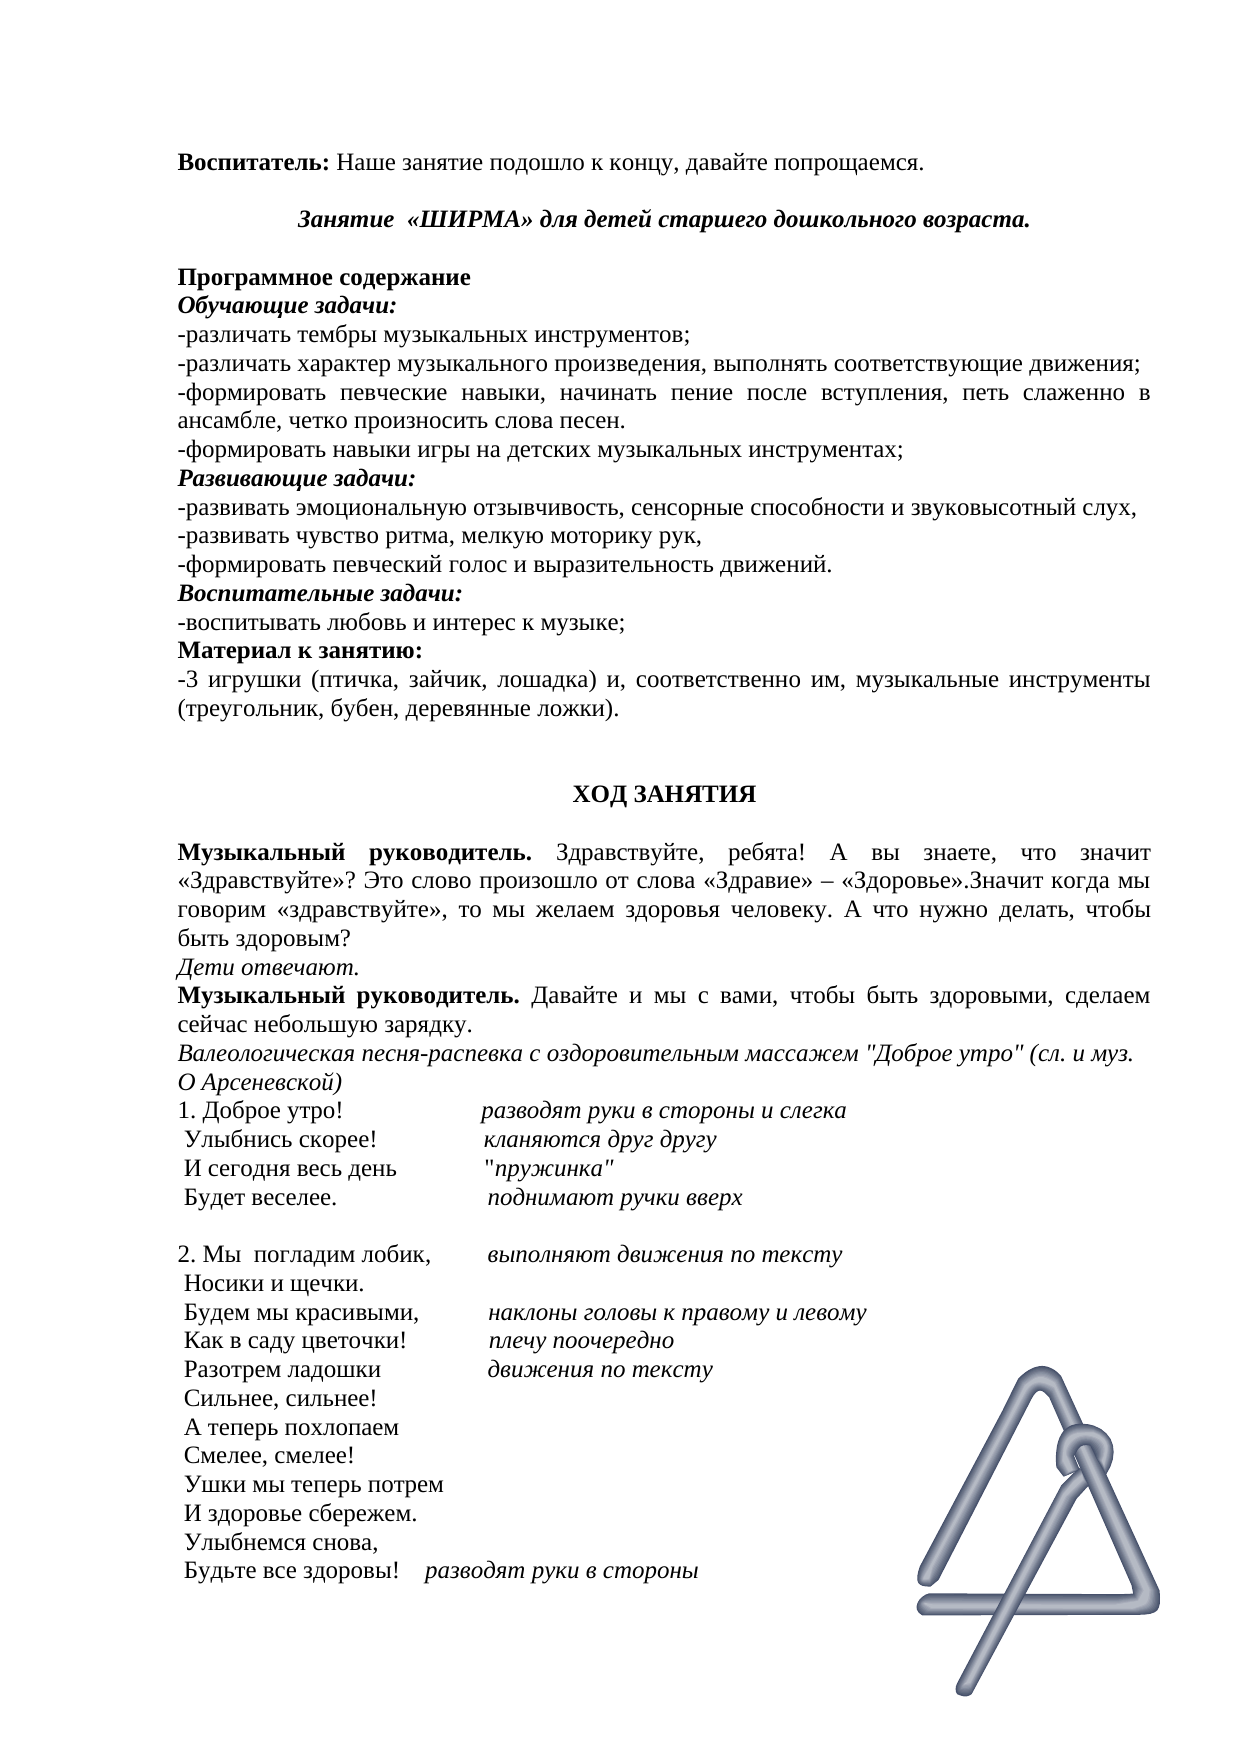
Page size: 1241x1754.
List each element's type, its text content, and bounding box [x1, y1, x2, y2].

text Воспитатель: Наше занятие подошло к концу, давайте попрощаемся. [177, 147, 1152, 176]
text Занятие «ШИРМА» для детей старшего дошкольного возраста. [177, 204, 1152, 233]
text ХОД ЗАНЯТИЯ [177, 779, 1152, 808]
text -различать тембры музыкальных инструментов; [177, 319, 1152, 348]
text Музыкальный руководитель. Давайте и мы с вами, чтобы быть здоровыми, сделаем сейчас небольшую зарядку. [177, 981, 1152, 1038]
text 1. Доброе утро! разводят руки в стороны и слегка [177, 1096, 1152, 1124]
text Сильнее, сильнее! [177, 1383, 1152, 1412]
text -3 игрушки (птичка, зайчик, лошадка) и, соответственно им, музыкальные инструменты (треугольник, бубен, деревянные ложки). [177, 664, 1152, 722]
text Разотрем ладошки движения по тексту [177, 1354, 1152, 1383]
text Будем мы красивыми, наклоны головы к правому и левому [177, 1297, 1152, 1326]
text Улыбнемся снова, [177, 1527, 1152, 1556]
text Смелее, смелее! [177, 1441, 1152, 1469]
text А теперь похлопаем [177, 1412, 1152, 1441]
text -формировать певческий голос и выразительность движений. [177, 549, 1152, 578]
text И здоровье сбережем. [177, 1498, 1152, 1527]
text Улыбнись скорее! кланяются друг другу [177, 1124, 1152, 1153]
text 2. Мы погладим лобик, выполняют движения по тексту [177, 1239, 1152, 1268]
text Воспитательные задачи: [177, 578, 1152, 607]
text -различать характер музыкального произведения, выполнять соответствующие движения; [177, 348, 1152, 377]
text Будет веселее. поднимают ручки вверх [177, 1182, 1152, 1211]
text Дети отвечают. [177, 952, 1152, 981]
text -формировать навыки игры на детских музыкальных инструментах; [177, 434, 1152, 463]
text Развивающие задачи: [177, 463, 1152, 492]
text Будьте все здоровы! разводят руки в стороны [177, 1556, 1152, 1584]
text -формировать певческие навыки, начинать пение после вступления, петь слаженно в ансамбле, четко произносить слова песен. [177, 377, 1152, 434]
text -развивать эмоциональную отзывчивость, сенсорные способности и звуковысотный слух, [177, 492, 1152, 521]
text -развивать чувство ритма, мелкую моторику рук, [177, 521, 1152, 549]
text Валеологическая песня-распевка с оздоровительным массажем "Доброе утро" (сл. и муз. О Арсеневской) [177, 1038, 1152, 1096]
text Обучающие задачи: [177, 291, 1152, 319]
text И сегодня весь день "пружинка" [177, 1153, 1152, 1182]
text -воспитывать любовь и интерес к музыке; [177, 607, 1152, 636]
text Как в саду цветочки! плечу поочередно [177, 1326, 1152, 1354]
text Материал к занятию: [177, 636, 1152, 664]
text Музыкальный руководитель. Здравствуйте, ребята! А вы знаете, что значит «Здравствуйте»? Это слово произошло от слова «Здравие» – «Здоровье».Значит когда мы говорим «здравствуйте», то мы желаем здоровья человеку. А что нужно делать, чтобы быть здоровым? [177, 837, 1152, 952]
text Программное содержание [177, 262, 1152, 291]
text Ушки мы теперь потрем [177, 1469, 1152, 1498]
text Носики и щечки. [177, 1268, 1152, 1297]
